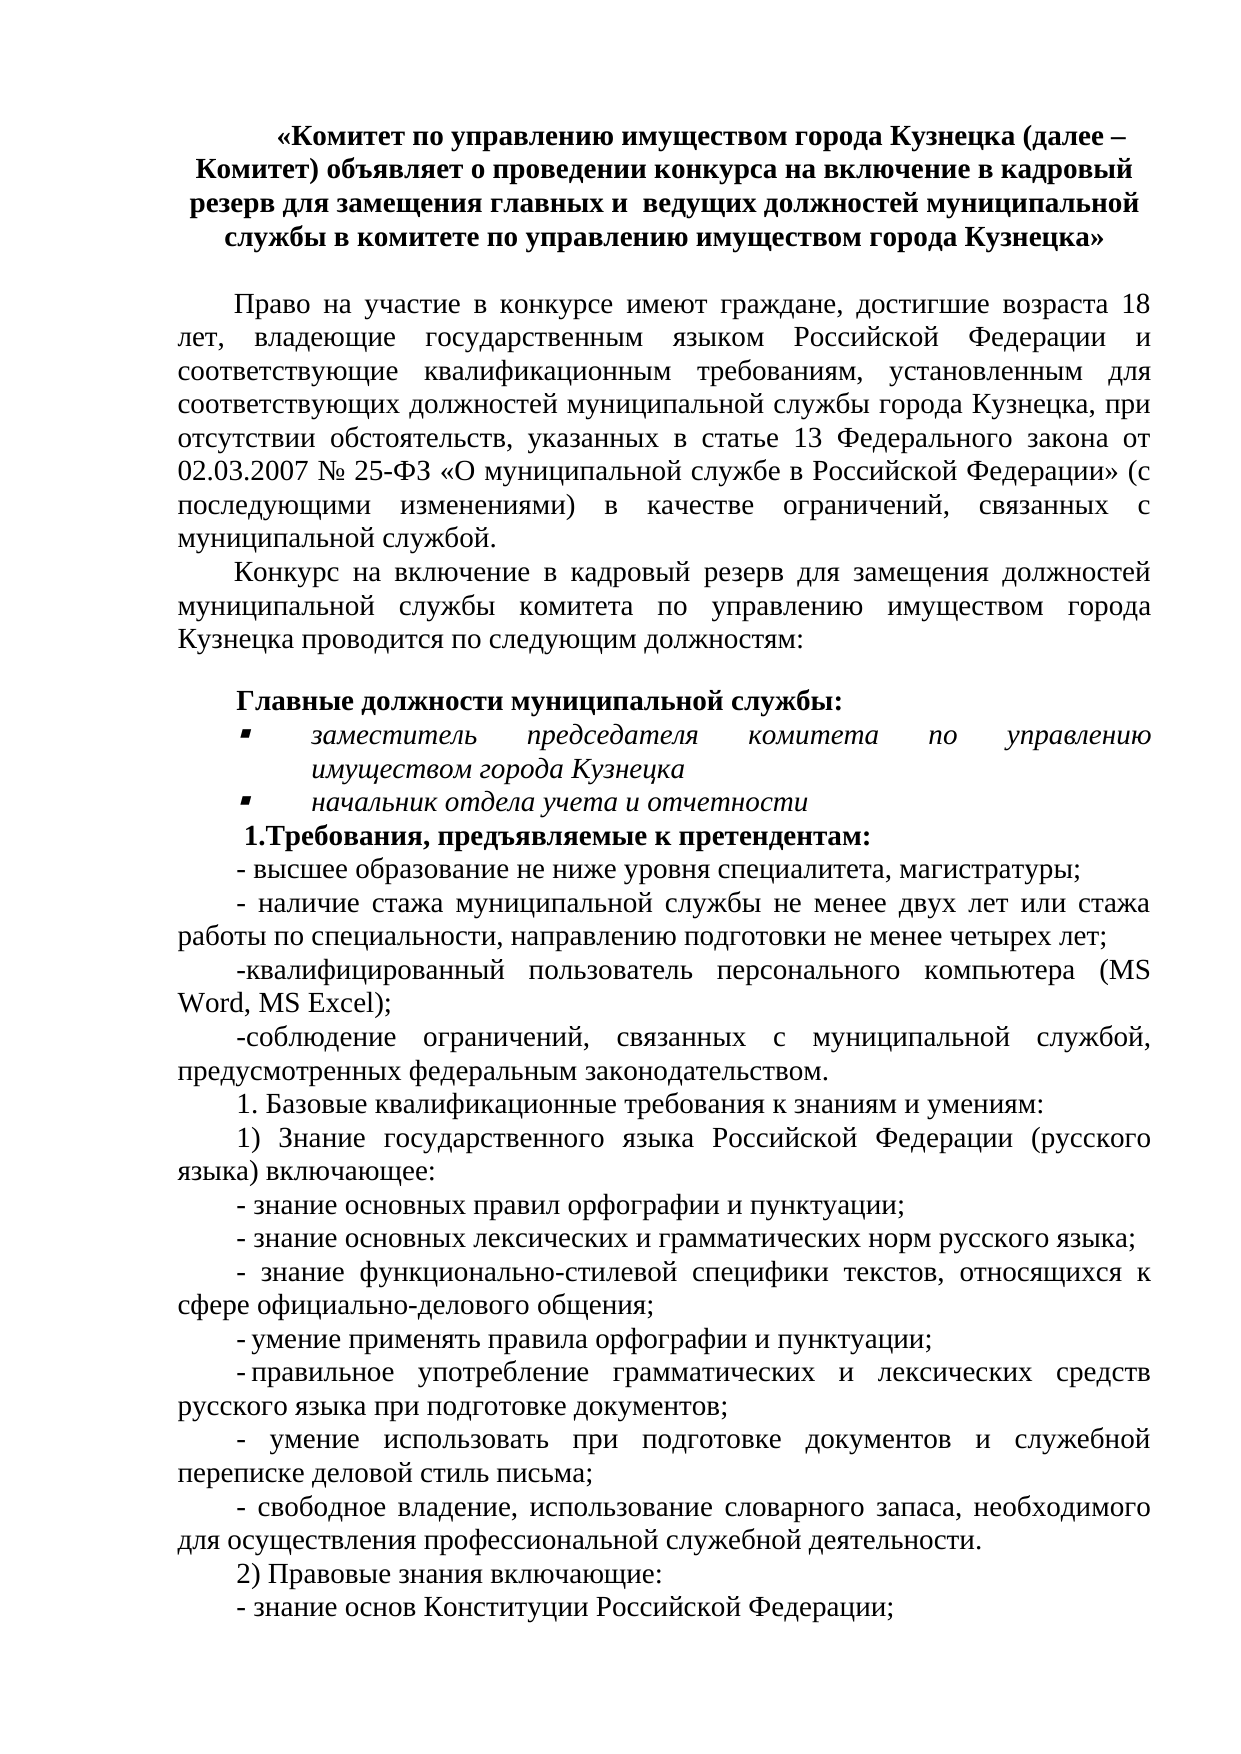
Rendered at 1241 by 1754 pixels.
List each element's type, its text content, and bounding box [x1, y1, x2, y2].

text -соблюдение ограничений, связанных с муниципальной службой, предусмотренных федеральным законодательством. [177, 1019, 1152, 1086]
text - знание основ Конституции Российской Федерации; [177, 1589, 1152, 1623]
text - свободное владение, использование словарного запаса, необходимого для осуществления профессиональной служебной деятельности. [177, 1489, 1152, 1556]
text 1.Требования, предъявляемые к претендентам: [177, 818, 1152, 851]
text 1. Базовые квалификационные требования к знаниям и умениям: [177, 1086, 1152, 1120]
text 1) Знание государственного языка Российской Федерации (русского языка) включающее: [177, 1120, 1152, 1187]
text - умение использовать при подготовке документов и служебной переписке деловой стиль письма; [177, 1422, 1152, 1489]
text «Комитет по управлению имуществом города Кузнецка (далее – Комитет) объявляет о проведении конкурса на включение в кадровый резерв для замещения главных и ведущих должностей муниципальной службы в комитете по управлению имуществом города Кузнецка» [177, 118, 1152, 252]
text Конкурс на включение в кадровый резерв для замещения должностей муниципальной службы комитета по управлению имуществом города Кузнецка проводится по следующим должностям: [177, 554, 1152, 655]
text - правильное употребление грамматических и лексических средств русского языка при подготовке документов; [177, 1354, 1152, 1422]
text - наличие стажа муниципальной службы не менее двух лет или стажа работы по специальности, направлению подготовки не менее четырех лет; [177, 885, 1152, 952]
text - умение применять правила орфографии и пунктуации; [177, 1321, 1152, 1354]
text 2) Правовые знания включающие: [177, 1556, 1152, 1589]
text - знание основных лексических и грамматических норм русского языка; [177, 1220, 1152, 1254]
text Право на участие в конкурсе имеют граждане, достигшие возраста 18 лет, владеющие государственным языком Российской Федерации и соответствующие квалификационным требованиям, установленным для соответствующих должностей муниципальной службы города Кузнецка, при отсутствии обстоятельств, указанных в статье 13 Федерального закона от 02.03.2007 № 25-ФЗ «О муниципальной службе в Российской Федерации» (с последующими изменениями) в качестве ограничений, связанных с муниципальной службой. [177, 286, 1152, 554]
text - знание основных правил орфографии и пунктуации; [177, 1187, 1152, 1220]
text - высшее образование не ниже уровня специалитета, магистратуры; [177, 851, 1152, 885]
text - знание функционально-стилевой специфики текстов, относящихся к сфере официально-делового общения; [177, 1254, 1152, 1321]
list заместитель председателя комитета по управлению имуществом города Кузнецка [236, 717, 1152, 784]
text -квалифицированный пользователь персонального компьютера (MS Word, MS Excel); [177, 952, 1152, 1019]
text Главные должности муниципальной службы: [177, 683, 1152, 717]
list начальник отдела учета и отчетности [236, 784, 1152, 818]
